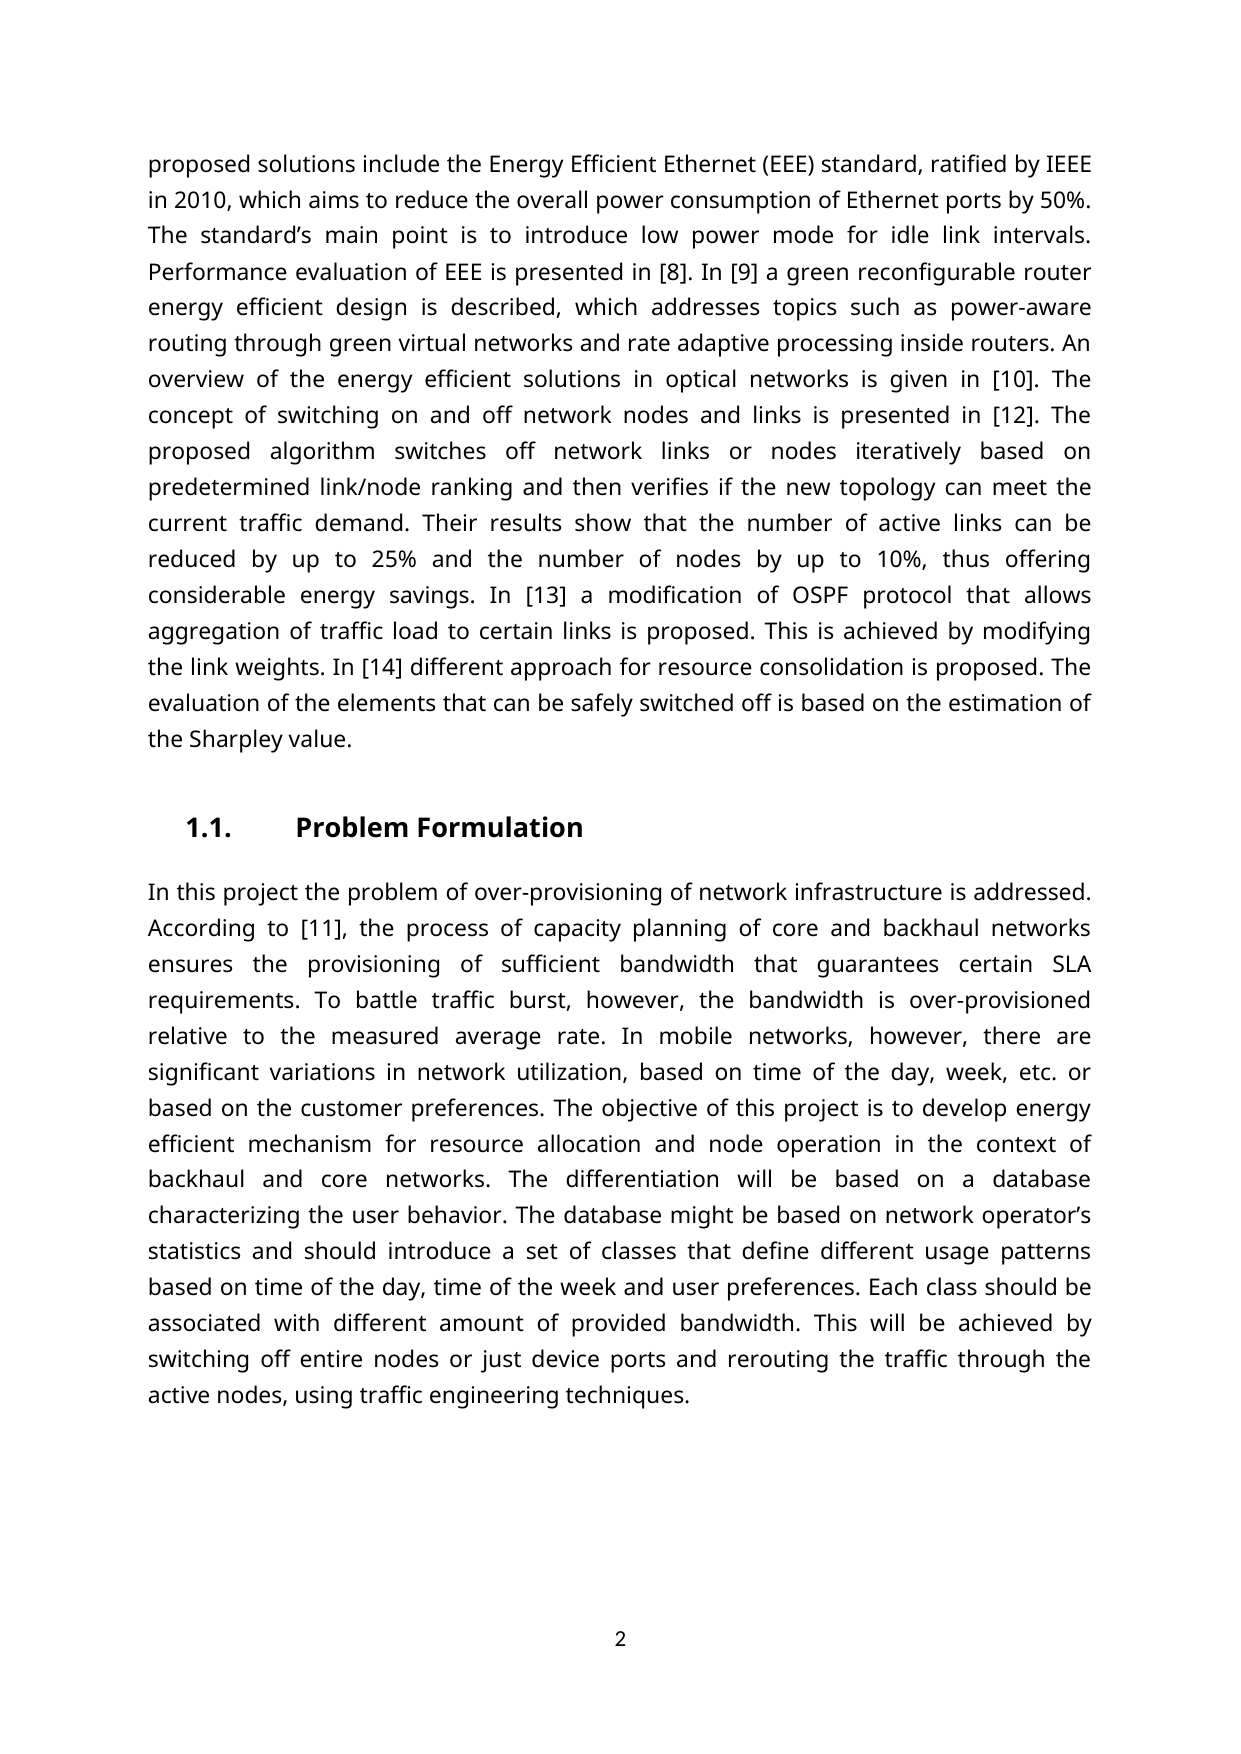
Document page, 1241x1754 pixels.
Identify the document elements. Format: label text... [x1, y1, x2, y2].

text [148, 148, 1093, 754]
subtitle Problem Formulation [185, 808, 1093, 845]
text In this project the problem of over-provisioning of network infrastructure is addressed. According to [11], the process of capacity planning of core and backhaul networks ensures the provisioning of sufficient bandwidth that guarantees certain SLA requirements. To battle traffic burst, however, the bandwidth is over-provisioned relative to the measured average rate. In mobile networks, however, there are significant variations in network utilization, based on time of the day, week, etc. or based on the customer preferences. The objective of this project is to develop energy efficient mechanism for resource allocation and node operation in the context of backhaul and core networks. The differentiation will be based on a database characterizing the user behavior. The database might be based on network operator’s statistics and should introduce a set of classes that define different usage patterns based on time of the day, time of the week and user preferences. Each class should be associated with different amount of provided bandwidth. This will be achieved by switching off entire nodes or just device ports and rerouting the traffic through the active nodes, using traffic engineering techniques. [148, 876, 1093, 1410]
